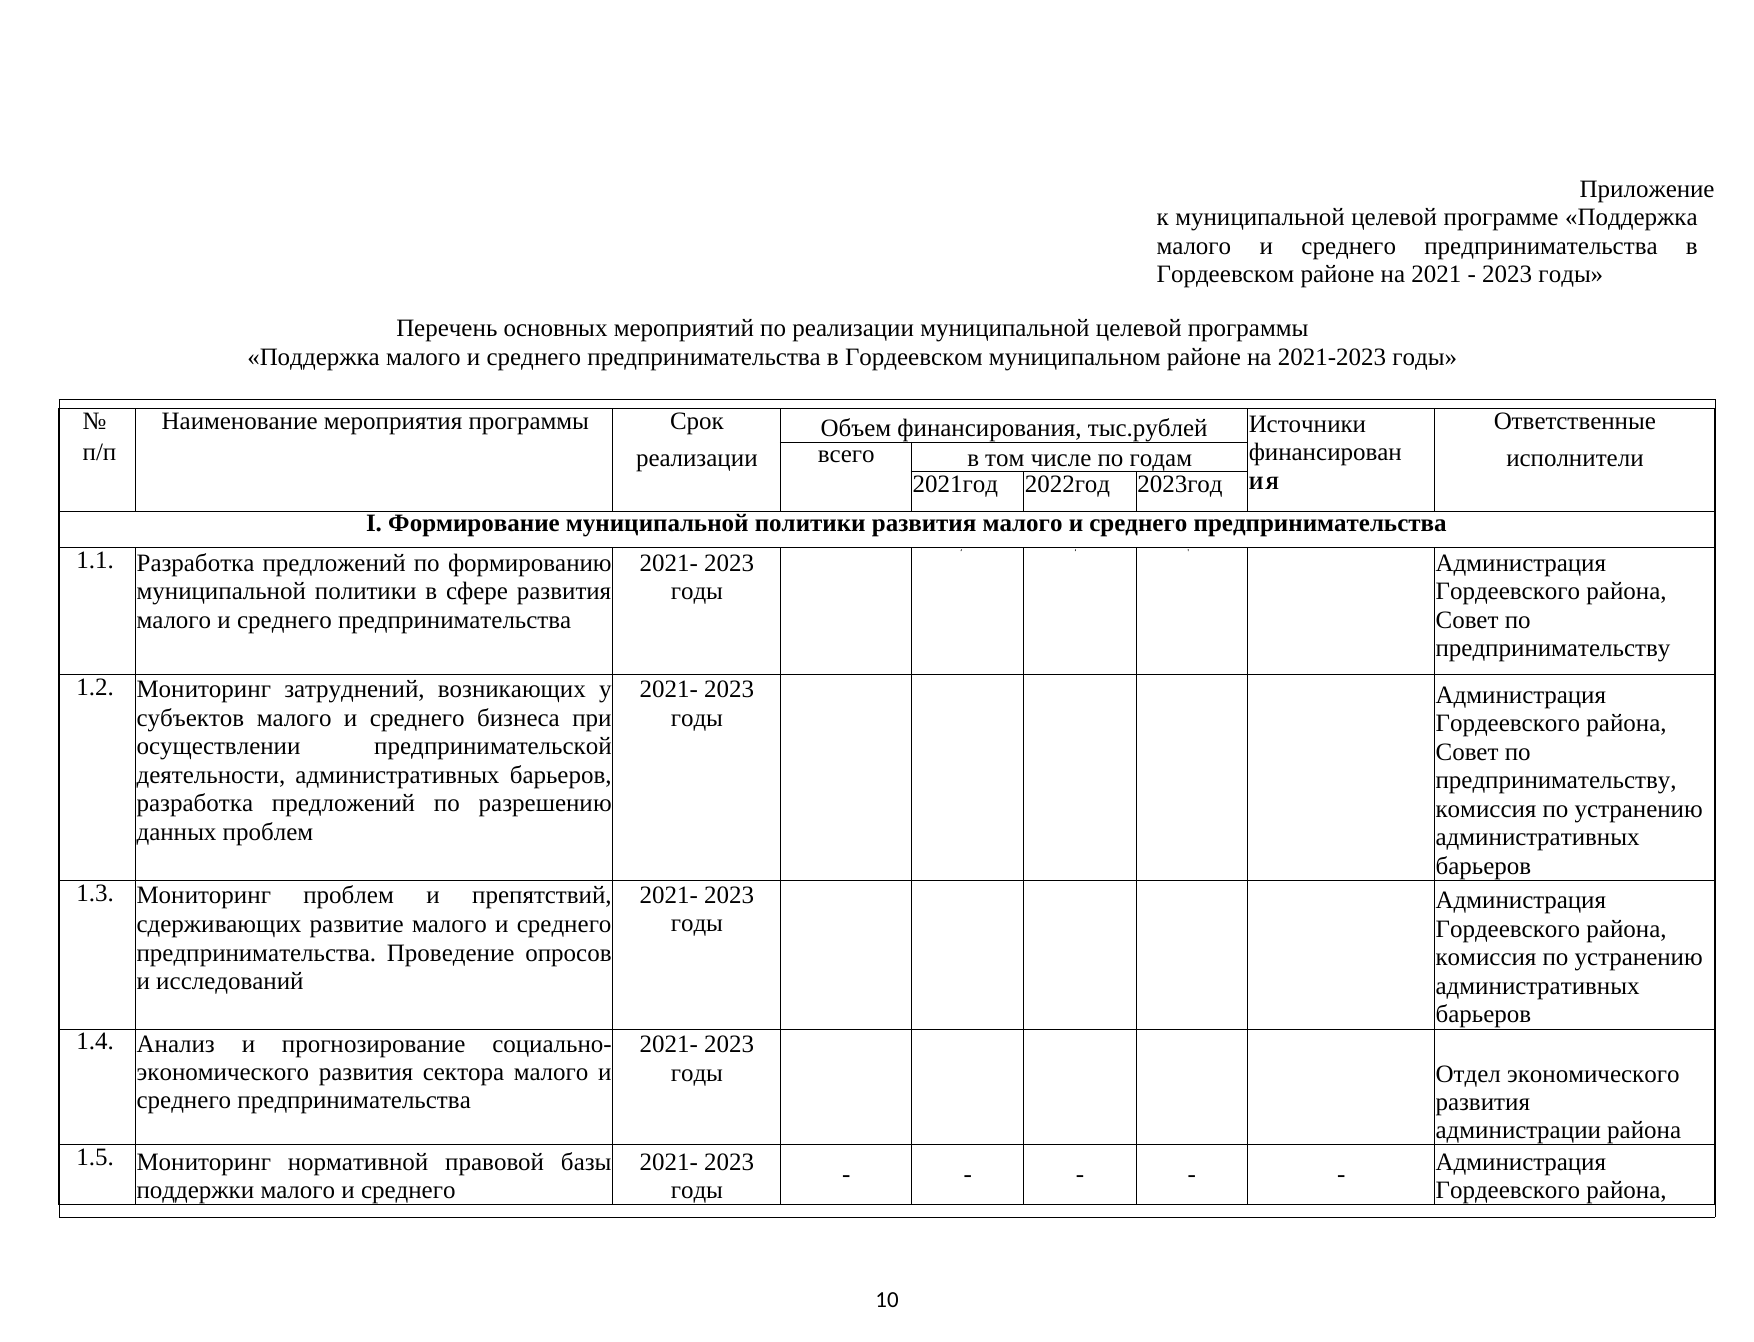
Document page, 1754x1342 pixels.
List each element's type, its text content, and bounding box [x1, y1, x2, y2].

table_cell 1.1. [60, 548, 135, 674]
table_cell Разработка предложений по формированию муниципальной политики в сфере развития малого и среднего предпринимательства [136, 548, 612, 674]
table_cell ‘ [1024, 548, 1136, 674]
table_header № п/п [60, 409, 135, 511]
table_cell [781, 881, 911, 1029]
text к муниципальной целевой программе «Поддержка малого и среднего предпринимательства в Гордеевском районе на 2021 - 2023 годы» [1156, 203, 1698, 288]
table_header Источники финансирован ИЯ [1248, 409, 1434, 511]
table_cell - [912, 1145, 1023, 1204]
table_cell [1248, 1030, 1434, 1144]
table_cell [1248, 675, 1434, 880]
table_cell 1.5. [60, 1145, 135, 1204]
table_header Ответственные исполнители [1435, 409, 1714, 511]
table_cell 2021- 2023 годы [613, 548, 780, 674]
table_cell [912, 1030, 1023, 1144]
table_cell всего [781, 443, 911, 511]
table_cell Мониторинг затруднений, возникающих у субъектов малого и среднего бизнеса при осуществлении предпринимательской деятельности, административных барьеров, разработка предложений по разрешению данных проблем [136, 675, 612, 880]
table_cell Администрация Гордеевского района, Совет по предпринимательству [1435, 548, 1714, 674]
table_cell [781, 1030, 911, 1144]
table_cell [781, 675, 911, 880]
table_header Объем финансирования, тыс.рублей [781, 409, 1247, 442]
table_cell [1248, 548, 1434, 674]
table_cell [1248, 881, 1434, 1029]
table_cell [1137, 675, 1247, 880]
table_cell [1024, 881, 1136, 1029]
table_cell Мониторинг нормативной правовой базы поддержки малого и среднего [136, 1145, 612, 1204]
table_cell ' [1137, 548, 1247, 674]
table_cell [1137, 1030, 1247, 1144]
table_cell [1024, 1030, 1136, 1144]
table_cell Администрация Гордеевского района, [1435, 1145, 1714, 1204]
table_cell - [1248, 1145, 1434, 1204]
table_cell ‘ [912, 548, 1023, 674]
table_cell [912, 675, 1023, 880]
table_cell [1137, 881, 1247, 1029]
table_cell Мониторинг проблем и препятствий, сдерживающих развитие малого и среднего предпринимательства. Проведение опросов и исследований [136, 881, 612, 1029]
table_cell 2023год [1137, 472, 1247, 511]
table_cell 1.4. [60, 1030, 135, 1144]
table_cell Администрация Гордеевского района, Совет по предпринимательству, комиссия по устранению административных барьеров [1435, 675, 1714, 880]
table_cell Анализ и прогнозирование социально- экономического развития сектора малого и среднего предпринимательства [136, 1030, 612, 1144]
table_cell - [1024, 1145, 1136, 1204]
table_cell 2021год [912, 472, 1023, 511]
table_cell 2021- 2023 годы [613, 1030, 780, 1144]
text Перечень основных мероприятий по реализации муниципальной целевой программы «Поддержка малого и среднего предпринимательства в Гордеевском муниципальном районе на 2021-2023 годы» [58, 313, 1646, 371]
table_cell 2021- 2023 годы [613, 1145, 780, 1204]
table_cell 2022год [1024, 472, 1136, 511]
table_cell I. Формирование муниципальной политики развития малого и среднего предпринимательства [60, 512, 1714, 547]
text Приложение [1361, 174, 1715, 203]
table_cell [781, 548, 911, 674]
table_cell [912, 881, 1023, 1029]
table_cell в том числе по годам [912, 443, 1247, 471]
table_cell - [781, 1145, 911, 1204]
table_header Наименование мероприятия программы [136, 409, 612, 511]
table_cell - [1137, 1145, 1247, 1204]
table_cell 2021- 2023 годы [613, 881, 780, 1029]
table_cell 2021- 2023 годы [613, 675, 780, 880]
table_cell 1.3. [60, 881, 135, 1029]
table_cell Администрация Гордеевского района, комиссия по устранению административных барьеров [1435, 881, 1714, 1029]
table_cell [1024, 675, 1136, 880]
table_cell 1.2. [60, 675, 135, 880]
table_cell Отдел экономического развития администрации района [1435, 1030, 1714, 1144]
table_header Срок реализации [613, 409, 780, 511]
